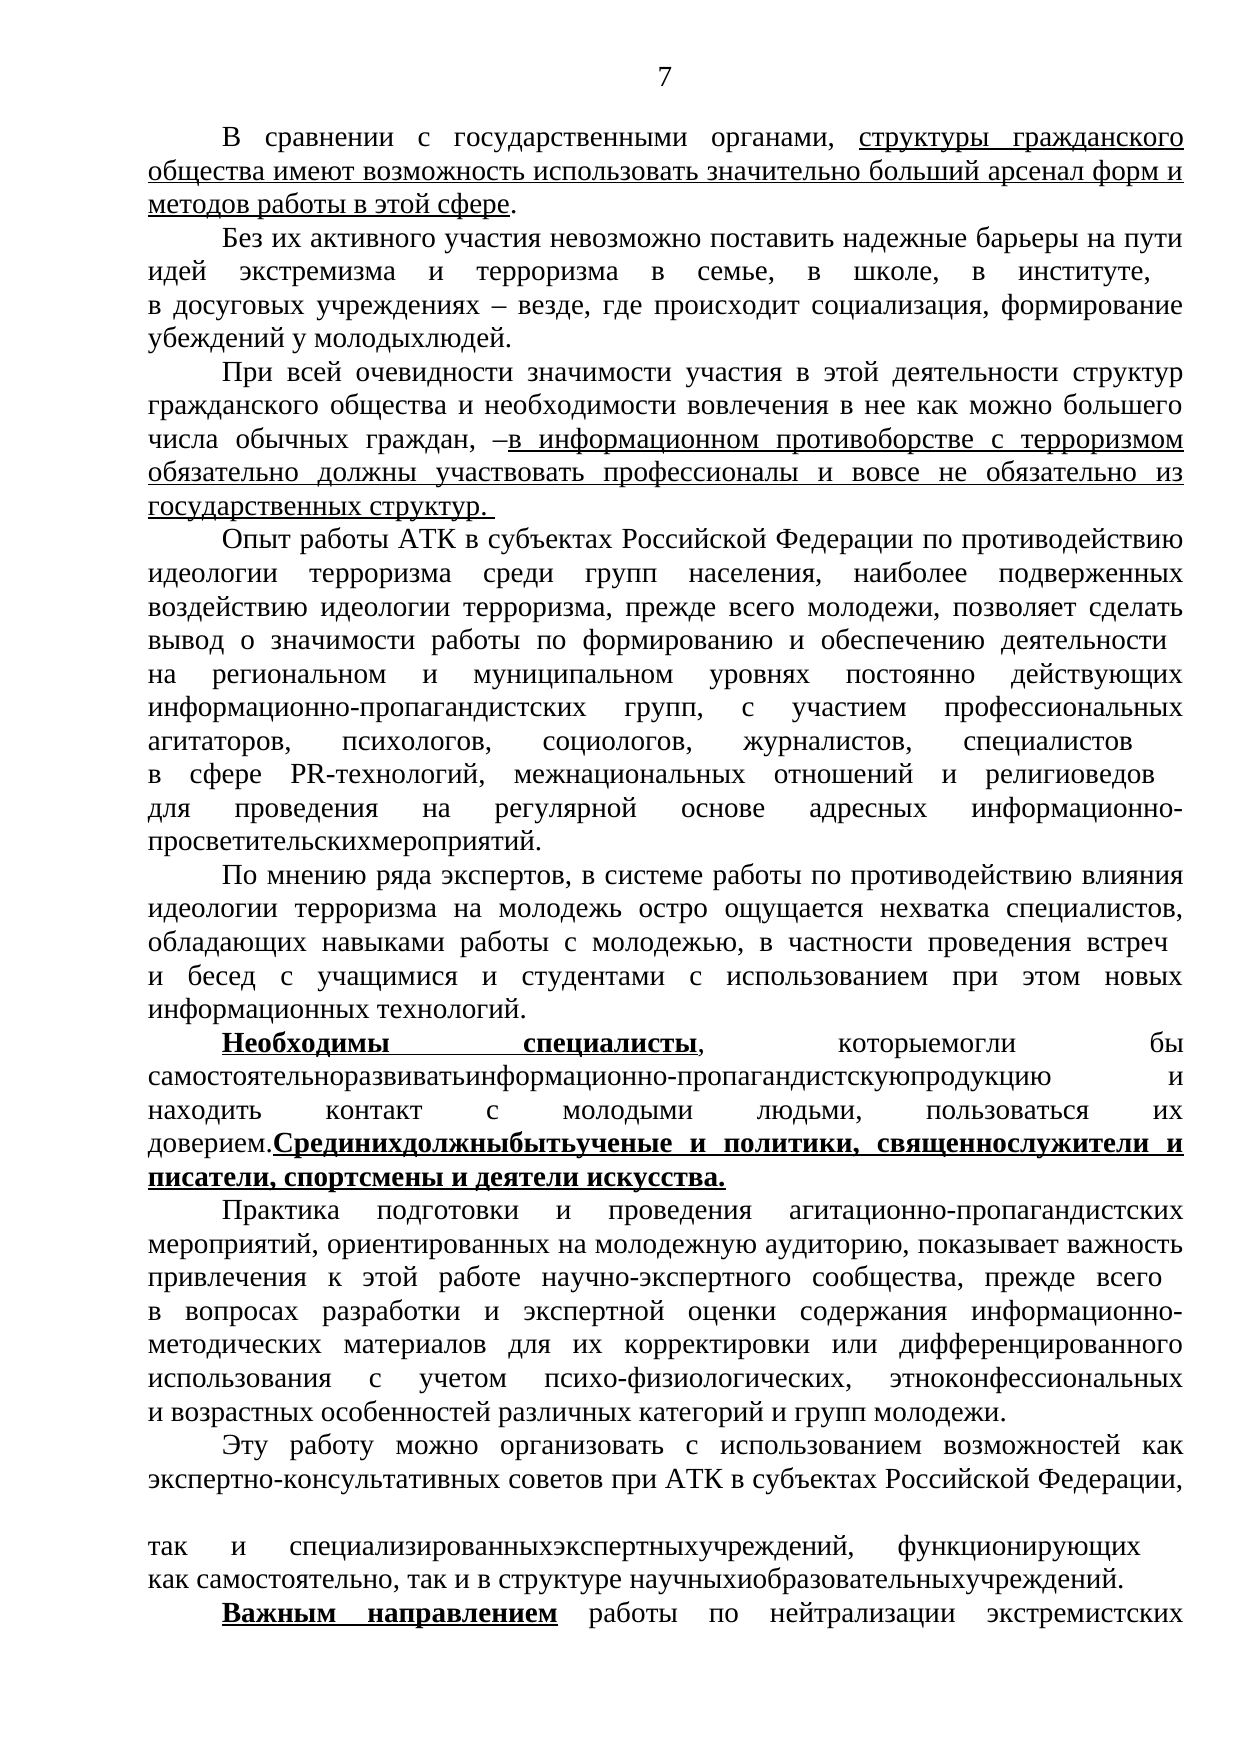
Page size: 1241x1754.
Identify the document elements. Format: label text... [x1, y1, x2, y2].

text Эту работу можно организовать с использованием возможностей как экспертно-консультативных советов при АТК в субъектах Российской Федерации, так и специализированныхэкспертныхучреждений, функционирующих как самостоятельно, так и в структуре научныхиобразовательныхучреждений. [148, 1427, 1184, 1595]
text В сравнении с государственными органами, структуры гражданского общества имеют возможность использовать значительно больший арсенал форм и методов работы в этой сфере. [148, 119, 1184, 182]
text Необходимы специалисты, которыемогли бы самостоятельноразвиватьинформационно-пропагандистскуюпродукцию и находить контакт с молодыми людьми, пользоваться их доверием.Срединихдолжныбытьученые и политики, священнослужители и писатели, спортсмены и деятели искусства. [148, 1025, 1184, 1192]
text Без их активного участия невозможно поставить надежные барьеры на пути идей экстремизма и терроризма в семье, в школе, в институте, в досуговых учреждениях – везде, где происходит социализация, формирование убеждений у молодыхлюдей. [148, 220, 1184, 354]
text В сравнении с государственными органами, структуры гражданского общества имеют возможность использовать значительно больший арсенал форм и методов работы в этой сфере. [148, 183, 1184, 220]
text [148, 1595, 1184, 1628]
text Опыт работы АТК в субъектах Российской Федерации по противодействию идеологии терроризма среди групп населения, наиболее подверженных воздействию идеологии терроризма, прежде всего молодежи, позволяет сделать вывод о значимости работы по формированию и обеспечению деятельности на региональном и муниципальном уровнях постоянно действующих информационно-пропагандистских групп, с участием профессиональных агитаторов, психологов, социологов, журналистов, специалистов в сфере PR-технологий, межнациональных отношений и религиоведов для проведения на регулярной основе адресных информационно-просветительскихмероприятий. [148, 522, 1184, 857]
text При всей очевидности значимости участия в этой деятельности структур гражданского общества и необходимости вовлечения в нее как можно большего числа обычных граждан, –в информационном противоборстве с терроризмом обязательно должны участвовать профессионалы и вовсе не обязательно из государственных структур. [148, 485, 1184, 522]
text По мнению ряда экспертов, в системе работы по противодействию влияния идеологии терроризма на молодежь остро ощущается нехватка специалистов, обладающих навыками работы с молодежью, в частности проведения встреч и бесед с учащимися и студентами с использованием при этом новых информационных технологий. [148, 857, 1184, 1025]
text Практика подготовки и проведения агитационно-пропагандистских мероприятий, ориентированных на молодежную аудиторию, показывает важность привлечения к этой работе научно-экспертного сообщества, прежде всего в вопросах разработки и экспертной оценки содержания информационно-методических материалов для их корректировки или дифференцированного использования с учетом психо-физиологических, этноконфессиональных и возрастных особенностей различных категорий и групп молодежи. [148, 1192, 1184, 1427]
text При всей очевидности значимости участия в этой деятельности структур гражданского общества и необходимости вовлечения в нее как можно большего числа обычных граждан, –в информационном противоборстве с терроризмом обязательно должны участвовать профессионалы и вовсе не обязательно из государственных структур. [148, 354, 1184, 484]
